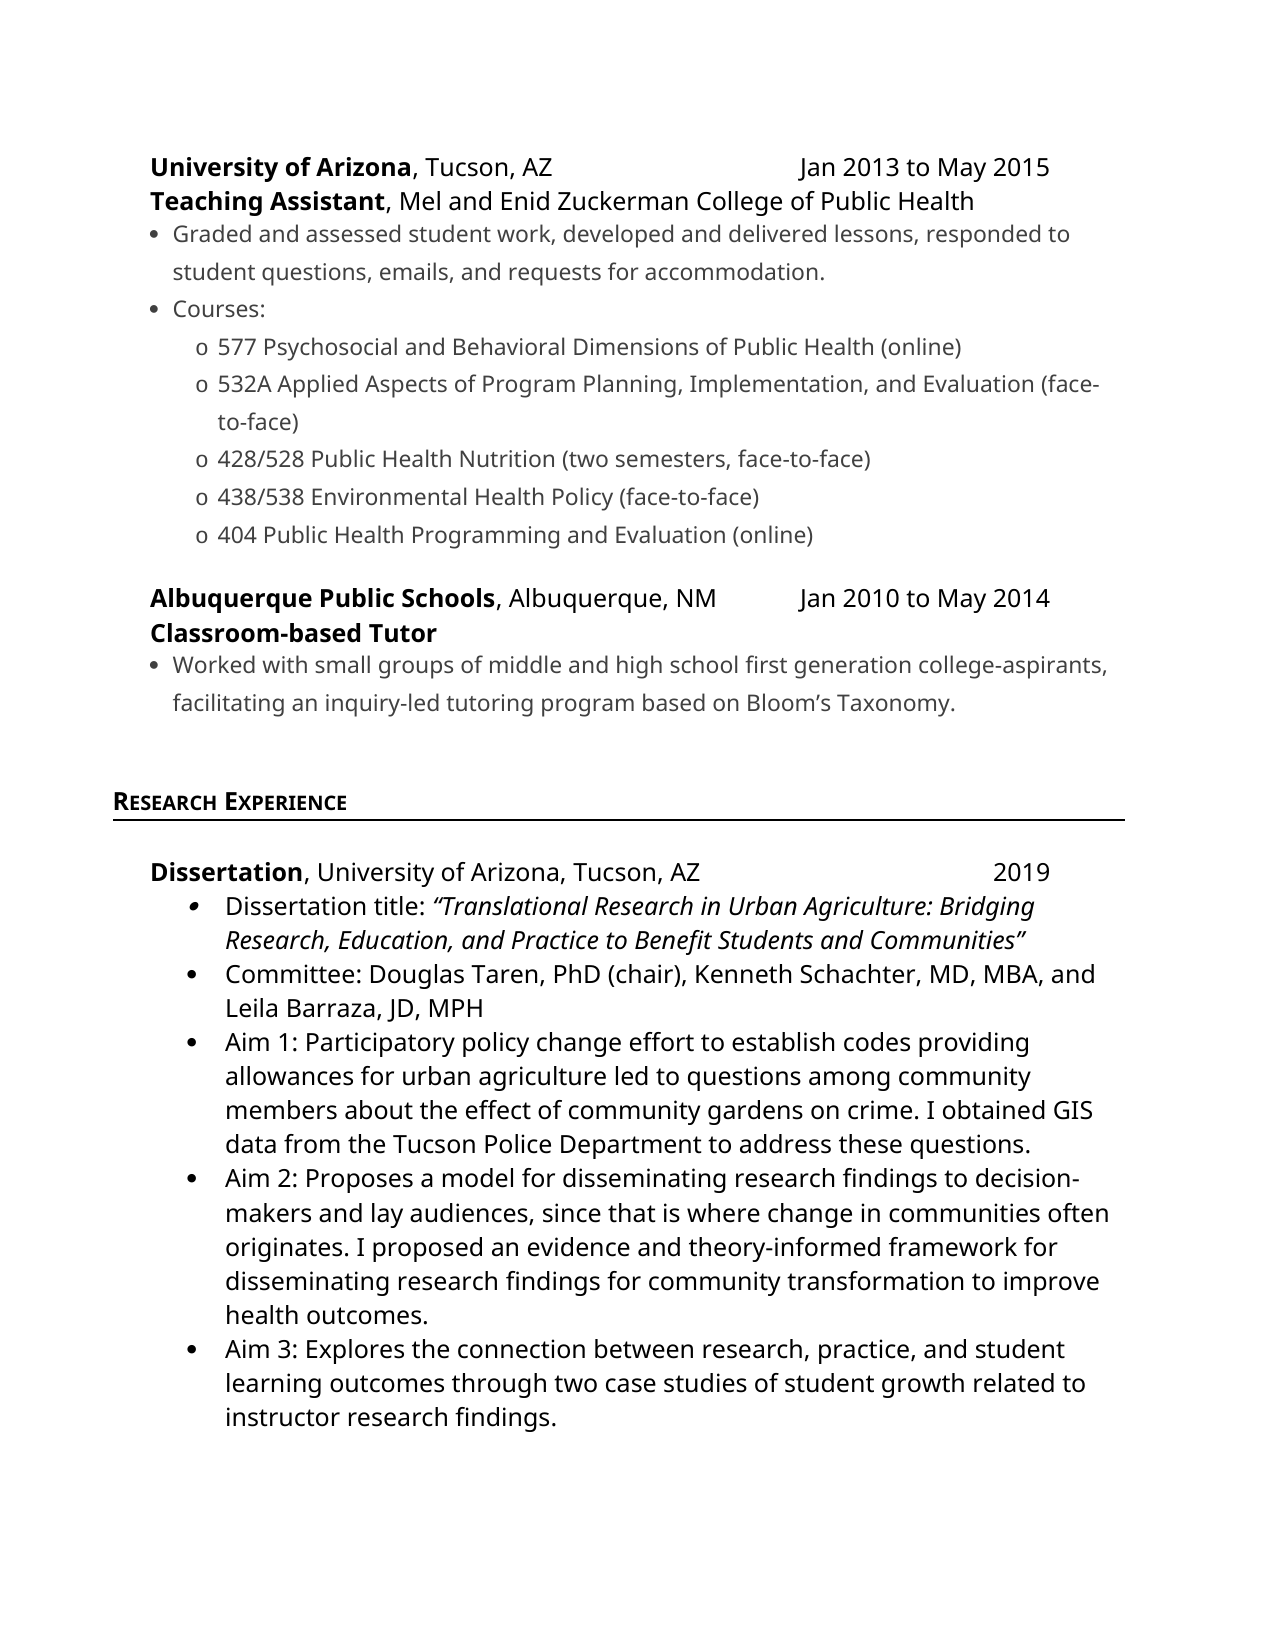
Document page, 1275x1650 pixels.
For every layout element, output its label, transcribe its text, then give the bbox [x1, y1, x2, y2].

list Aim 3: Explores the connection between research, practice, and student learning outcomes through two case studies of student growth related to instructor research findings. [187, 1331, 1125, 1434]
text Dissertation, University of Arizona, Tucson, AZ 2019 [150, 854, 1125, 889]
text Teaching Assistant, Mel and Enid Zuckerman College of Public Health [150, 184, 1125, 218]
list Committee: Douglas Taren, PhD (chair), Kenneth Schachter, MD, MBA, and Leila Barraza, JD, MPH [187, 957, 1125, 1025]
list 577 Psychosocial and Behavioral Dimensions of Public Health (online) [195, 331, 1125, 362]
list Courses: [150, 293, 1125, 324]
list Worked with small groups of middle and high school first generation college-aspirants, facilitating an inquiry-led tutoring program based on Bloom’s Taxonomy. [150, 649, 1125, 718]
list Graded and assessed student work, developed and delivered lessons, responded to student questions, emails, and requests for accommodation. [150, 218, 1125, 287]
list 428/528 Public Health Nutrition (two semesters, face-to-face) [195, 443, 1125, 475]
text Albuquerque Public Schools, Albuquerque, NM Jan 2010 to May 2014 [150, 581, 1125, 615]
list Dissertation title: “Translational Research in Urban Agriculture: Bridging Research, Education, and Practice to Benefit Students and Communities” [187, 889, 1125, 957]
list 404 Public Health Programming and Evaluation (online) [195, 518, 1125, 550]
list Aim 1: Participatory policy change effort to establish codes providing allowances for urban agriculture led to questions among community members about the effect of community gardens on crime. I obtained GIS data from the Tucson Police Department to address these questions. [187, 1025, 1125, 1161]
text Classroom-based Tutor [150, 615, 1125, 649]
subtitle Research Experience [112, 783, 1125, 821]
list Aim 2: Proposes a model for disseminating research findings to decision-makers and lay audiences, since that is where change in communities often originates. I proposed an evidence and theory-informed framework for disseminating research findings for community transformation to improve health outcomes. [187, 1161, 1125, 1331]
list 532A Applied Aspects of Program Planning, Implementation, and Evaluation (face-to-face) [195, 368, 1125, 437]
list 438/538 Environmental Health Policy (face-to-face) [195, 481, 1125, 512]
text University of Arizona, Tucson, AZ Jan 2013 to May 2015 [150, 150, 1125, 184]
